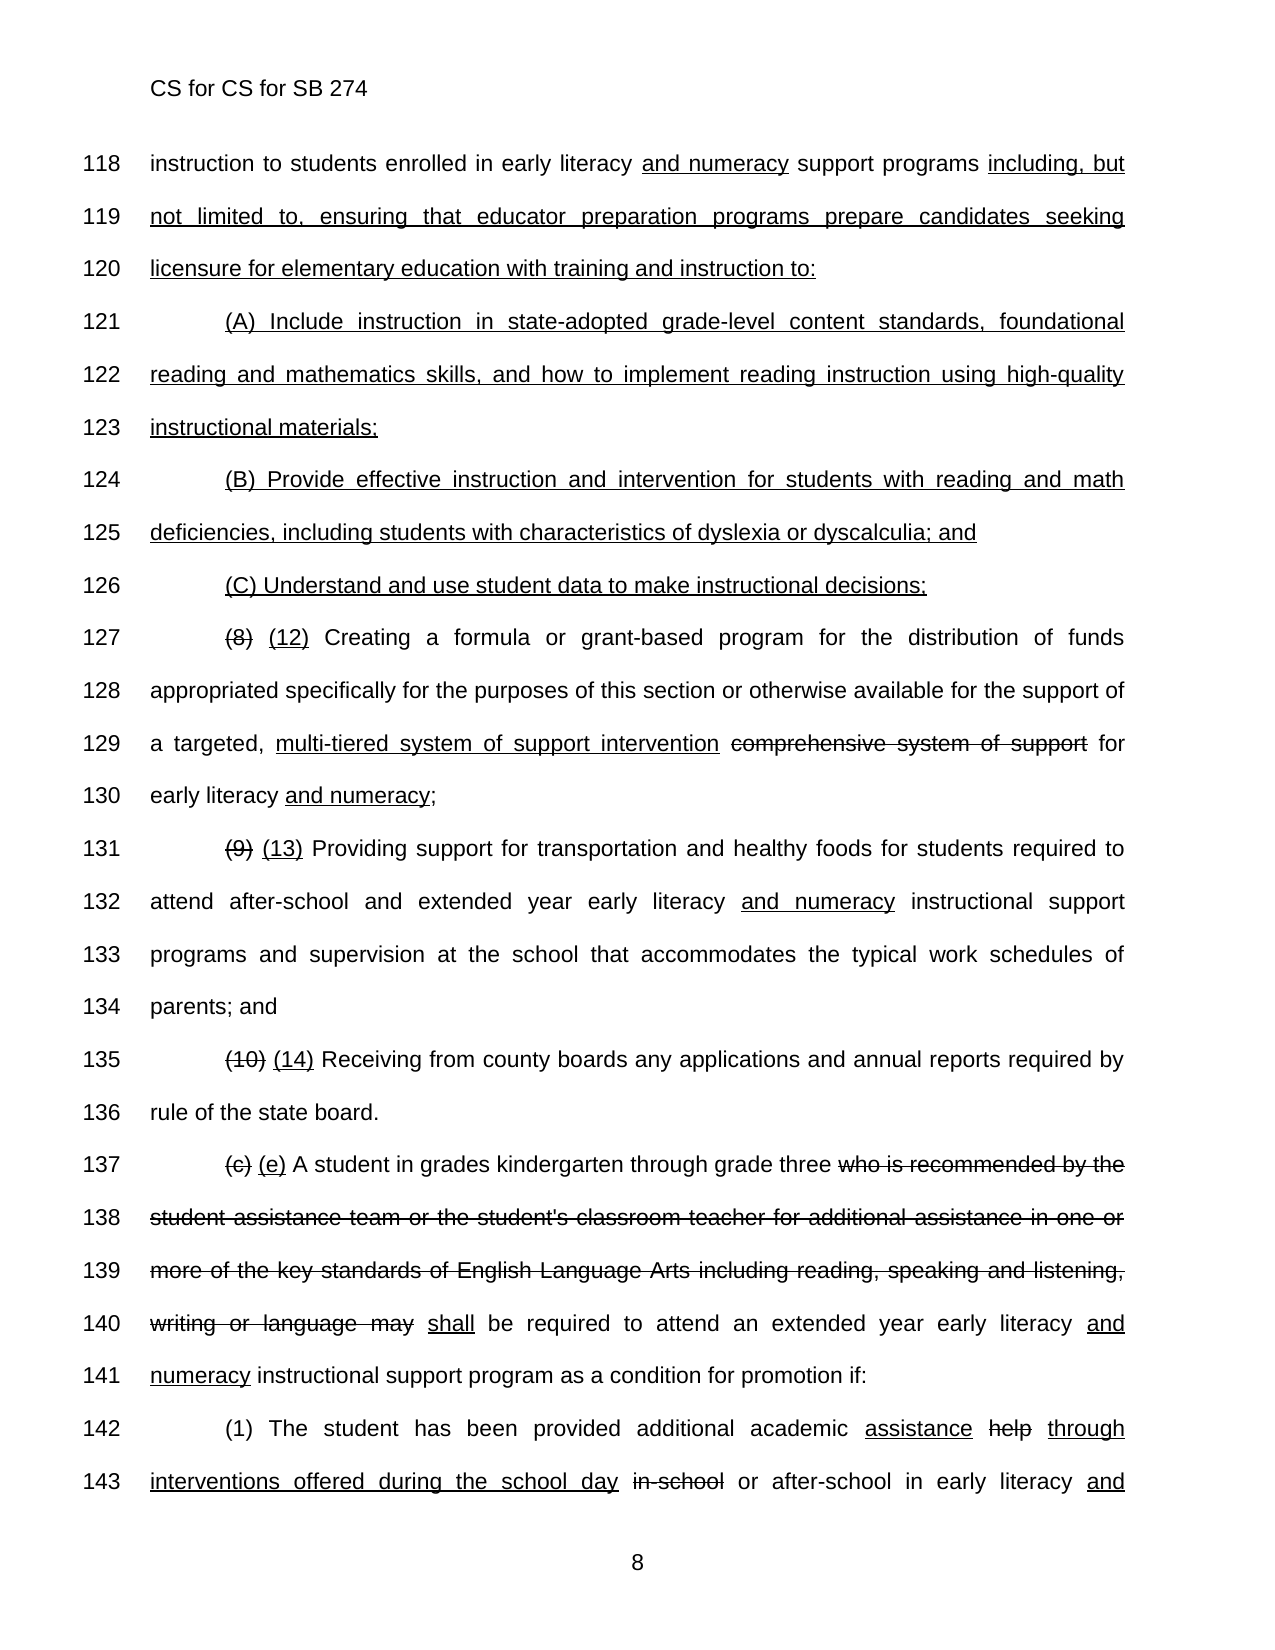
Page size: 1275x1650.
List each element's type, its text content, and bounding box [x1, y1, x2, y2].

text (A) Include instruction in state-adopted grade-level content standards, foundational reading and mathematics skills, and how to implement reading instruction using high-quality instructional materials; [150, 385, 1125, 440]
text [150, 150, 1125, 225]
text (A) Include instruction in state-adopted grade-level content standards, foundational reading and mathematics skills, and how to implement reading instruction using high-quality instructional materials; [150, 308, 1125, 384]
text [150, 1415, 1125, 1494]
text (B) Provide effective instruction and intervention for students with reading and math deficiencies, including students with characteristics of dyslexia or dyscalculia; and [150, 466, 1125, 545]
text (c) (e) A student in grades kindergarten through grade three who is recommended by the student assistance team or the student's classroom teacher for additional assistance in one or more of the key standards of English Language Arts including reading, speaking and listening, writing or language may shall be required to attend an extended year early literacy and numeracy instructional support program as a condition for promotion if: [150, 1151, 1125, 1271]
text (C) Understand and use student data to make instructional decisions; [150, 572, 1125, 598]
text (10) (14) Receiving from county boards any applications and annual reports required by rule of the state board. [150, 1046, 1125, 1125]
text (c) (e) A student in grades kindergarten through grade three who is recommended by the student assistance team or the student's classroom teacher for additional assistance in one or more of the key standards of English Language Arts including reading, speaking and listening, writing or language may shall be required to attend an extended year early literacy and numeracy instructional support program as a condition for promotion if: [150, 1272, 1125, 1389]
text (9) (13) Providing support for transportation and healthy foods for students required to attend after-school and extended year early literacy and numeracy instructional support programs and supervision at the school that accommodates the typical work schedules of parents; and [150, 835, 1125, 1020]
text (8) (12) Creating a formula or grant-based program for the distribution of funds appropriated specifically for the purposes of this section or otherwise available for the support of a targeted, multi-tiered system of support intervention comprehensive system of support for early literacy and numeracy; [150, 624, 1125, 809]
